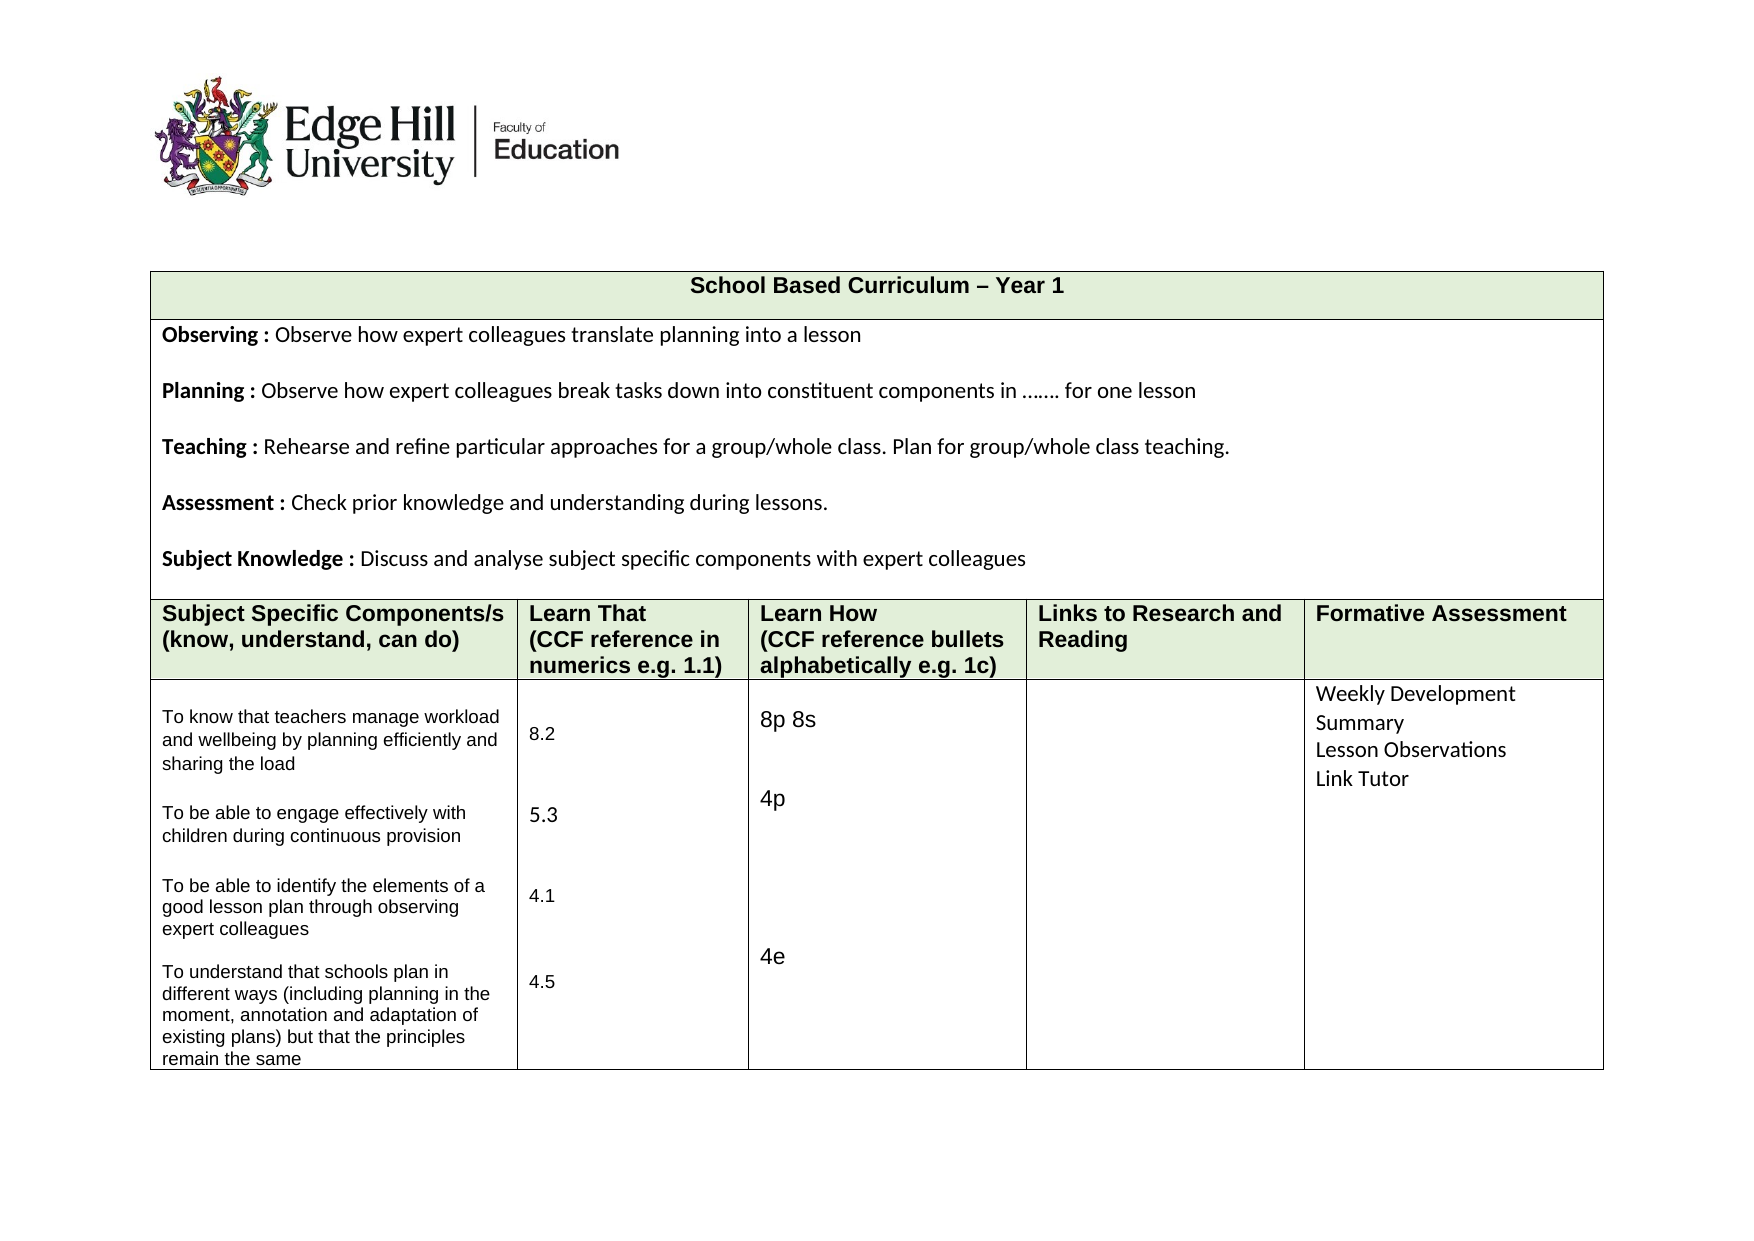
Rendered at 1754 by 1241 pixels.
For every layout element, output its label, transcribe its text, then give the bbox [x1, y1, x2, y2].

table_cell Formative Assessment [1305, 600, 1603, 678]
table_cell Weekly Development Summary Lesson Observations Link Tutor [1305, 680, 1603, 1069]
table_cell 8p 8s 4p 4e [749, 680, 1026, 1069]
table_cell Subject Specific Components/s (know, understand, can do) [151, 600, 517, 678]
picture [150, 73, 623, 198]
table_cell To know that teachers manage workload and wellbeing by planning efficiently and sharing the load To be able to engage effectively with children during continuous provision To be able to identify the elements of a good lesson plan through observing expert colleagues To understand that schools plan in different ways (including planning in the moment, annotation and adaptation of existing plans) but that the principles remain the same [151, 680, 517, 1069]
table_cell Links to Research and Reading [1027, 600, 1304, 678]
table_cell [1027, 680, 1304, 1069]
table_cell Observing : Observe how expert colleagues translate planning into a lesson Planning : Observe how expert colleagues break tasks down into constituent components in ……. for one lesson Teaching : Rehearse and refine particular approaches for a group/whole class. Plan for group/whole class teaching. Assessment : Check prior knowledge and understanding during lessons. Subject Knowledge : Discuss and analyse subject specific components with expert colleagues [151, 320, 1603, 598]
table_header School Based Curriculum – Year 1 [151, 272, 1603, 319]
table_cell Learn How (CCF reference bullets alphabetically e.g. 1c) [749, 600, 1026, 678]
table_cell Learn That (CCF reference in numerics e.g. 1.1) [518, 600, 748, 678]
table_cell 8.2 5.3 4.1 4.5 [518, 680, 748, 1069]
